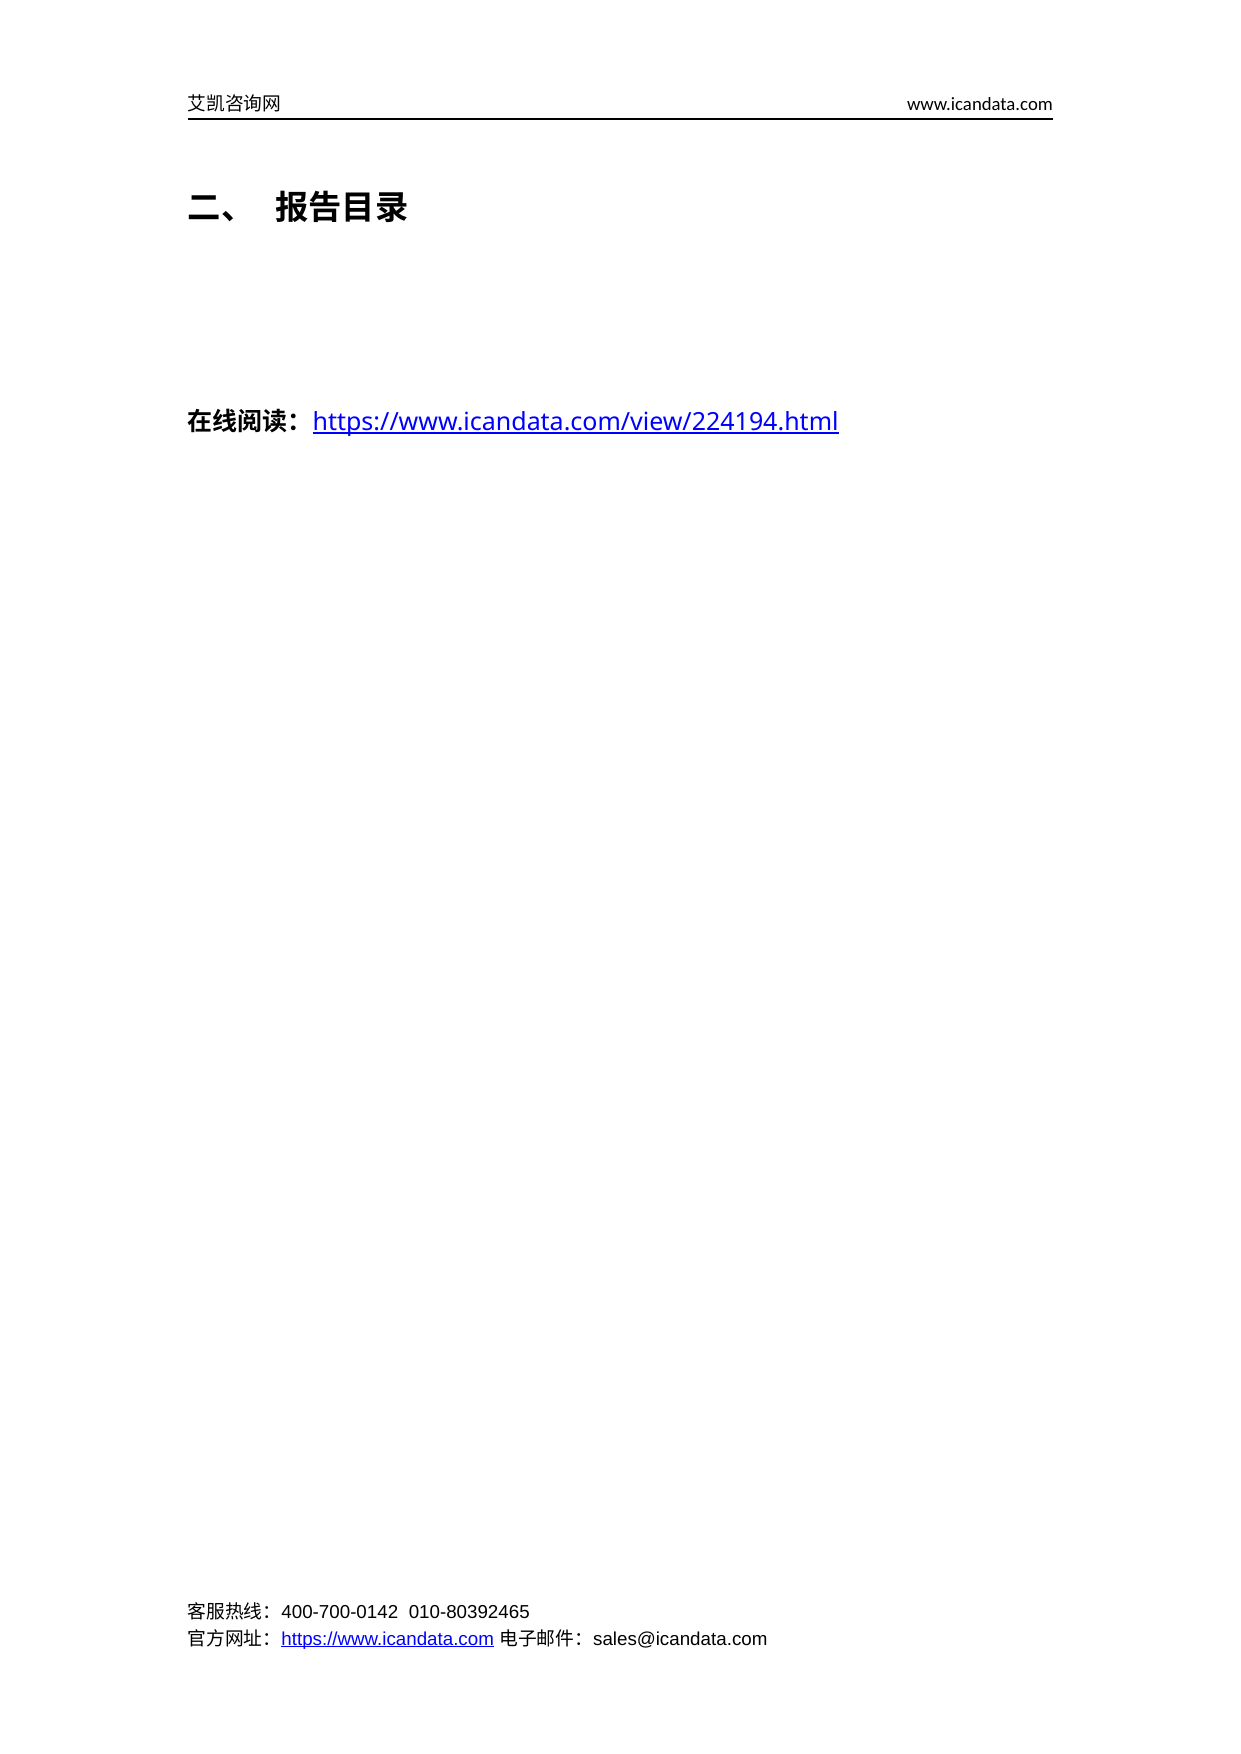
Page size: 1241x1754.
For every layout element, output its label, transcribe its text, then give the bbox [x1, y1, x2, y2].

text 在线阅读：https://www.icandata.com/view/224194.html [187, 387, 1053, 452]
subtitle 报告目录 [187, 172, 1053, 237]
